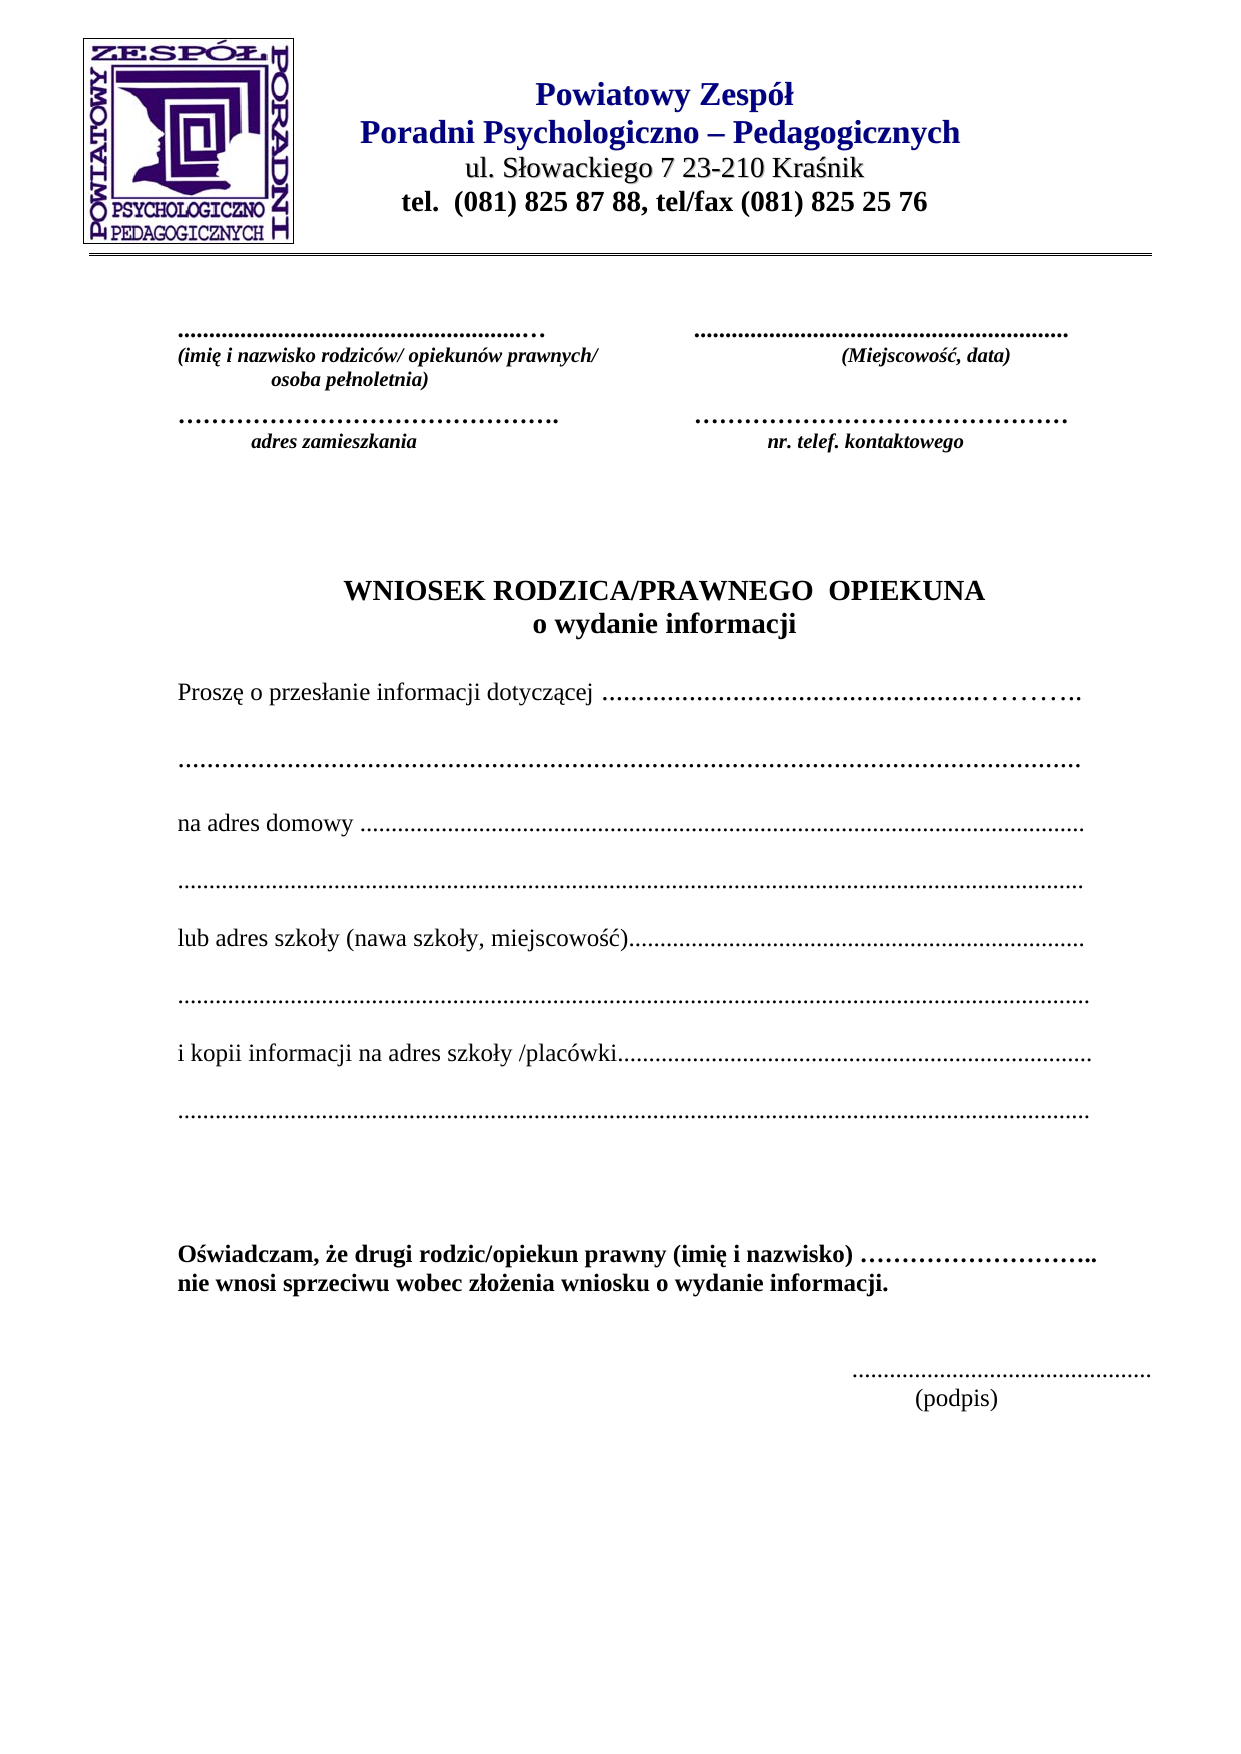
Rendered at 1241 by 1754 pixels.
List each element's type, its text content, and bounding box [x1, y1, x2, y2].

text ................................................ [177, 1354, 1152, 1383]
text WNIOSEK RODZICA/PRAWNEGO OPIEKUNA [177, 573, 1152, 606]
text Proszę o przesłanie informacji dotyczącej ....................................................……….. [177, 673, 1152, 707]
text (podpis) [177, 1383, 1152, 1411]
text ............................................................................................................................ [177, 741, 1152, 774]
text .................................................................................................................................................. [177, 1095, 1152, 1124]
text Oświadczam, że drugi rodzic/opiekun prawny (imię i nazwisko) ……………………….. [177, 1239, 1152, 1268]
text osoba pełnoletnia) [177, 367, 1152, 391]
text o wydanie informacji [177, 606, 1152, 640]
text .......................................................… ............................................................ [177, 314, 1152, 342]
text i kopii informacji na adres szkoły /placówki............................................................................ [177, 1038, 1152, 1066]
text .................................................................................................................................................. [177, 980, 1152, 1009]
text na adres domowy .................................................................................................................... [177, 808, 1152, 836]
text (imię i nazwisko rodziców/ opiekunów prawnych/ (Miejscowość, data) [177, 342, 1152, 367]
text adres zamieszkania nr. telef. kontaktowego [177, 429, 1152, 453]
text ................................................................................................................................................. [177, 865, 1152, 894]
text ………………………………………. ……………………………………… [177, 400, 1152, 429]
text lub adres szkoły (nawa szkoły, miejscowość)......................................................................... [177, 923, 1152, 951]
text nie wnosi sprzeciwu wobec złożenia wniosku o wydanie informacji. [177, 1268, 1152, 1296]
picture [84, 39, 293, 243]
